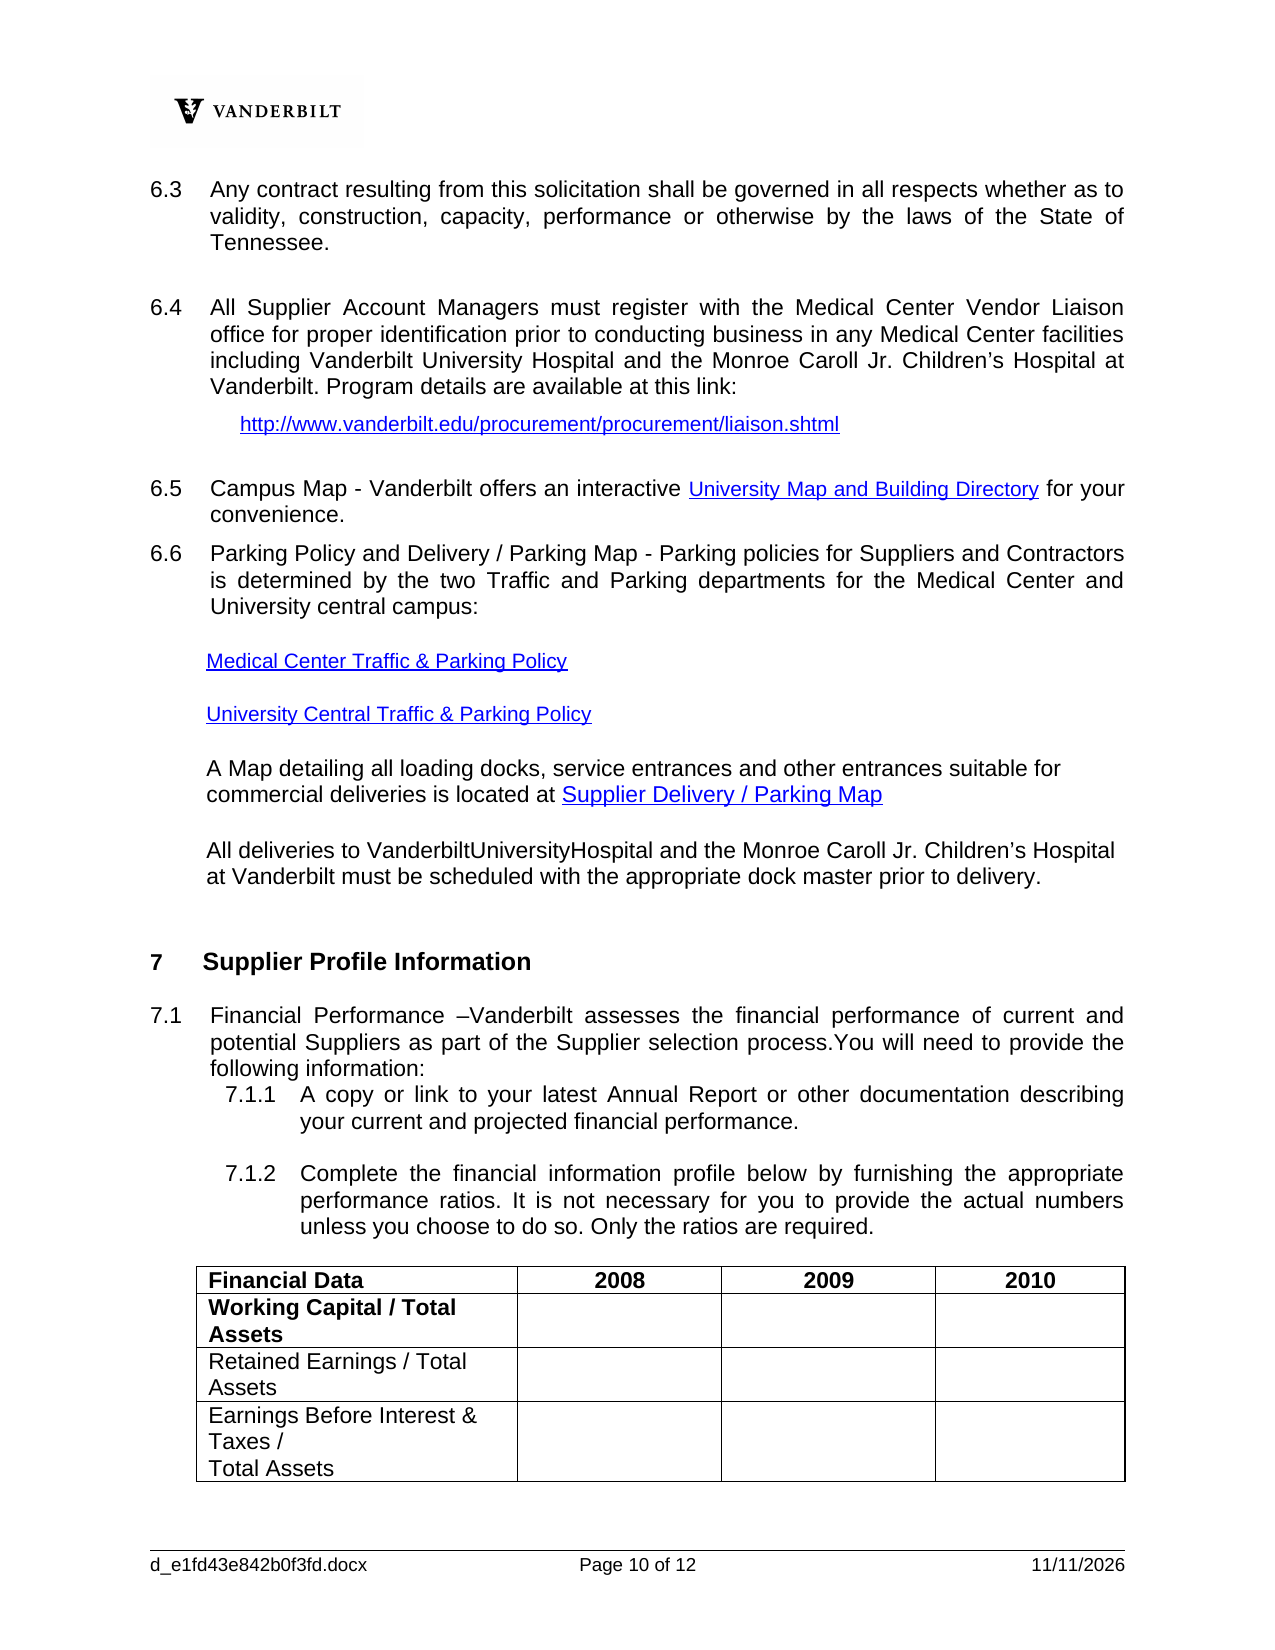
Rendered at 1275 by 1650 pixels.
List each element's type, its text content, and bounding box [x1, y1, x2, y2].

table_cell [936, 1402, 1124, 1481]
text Medical Center Traffic & Parking Policy [37, 648, 1144, 672]
list Supplier Profile Information [150, 947, 1125, 976]
list Parking Policy and Delivery / Parking Map - Parking policies for Suppliers and Contractors is determined by the two Traffic and Parking departments for the Medical Center and University central campus: [150, 540, 1125, 619]
table_cell [936, 1294, 1124, 1347]
list Campus Map - Vanderbilt offers an interactive University Map and Building Directory for your convenience. [150, 475, 1125, 528]
table_cell [518, 1348, 721, 1401]
text All deliveries to and the Monroe Caroll Jr. Children’s Hospital at Vanderbilt must be scheduled with the appropriate dock master prior to delivery. [206, 837, 1125, 889]
table_cell [722, 1294, 935, 1347]
list Any contract resulting from this solicitation shall be governed in all respects whether as to validity, construction, capacity, performance or otherwise by the laws of the State of Tennessee. [150, 176, 1125, 255]
table_cell Retained Earnings / Total Assets [197, 1348, 517, 1401]
table_header 2010 [936, 1267, 1124, 1293]
table_cell [722, 1402, 935, 1481]
table_header Financial Data [197, 1267, 517, 1293]
table_cell Earnings Before Interest & Taxes / Total Assets [197, 1402, 517, 1481]
list All Supplier Account Managers must register with the Medical Center Vendor Liaison office for proper identification prior to conducting business in any Medical Center facilities including Vanderbilt University Hospital and the Monroe Caroll Jr. Children’s Hospital at Vanderbilt. Program details are available at this link: [150, 294, 1125, 400]
list A copy or link to your latest Annual Report or other documentation describing your current and projected financial performance. [225, 1081, 1125, 1134]
table_cell [936, 1348, 1124, 1401]
list Complete the financial information profile below by furnishing the appropriate performance ratios. It is not necessary for you to provide the actual numbers unless you choose to do so. Only the ratios are required. [225, 1160, 1125, 1239]
text http://www.vanderbilt.edu/procurement/procurement/liaison.shtml [240, 412, 1125, 436]
list Financial Performance –Vanderbilt assesses the financial performance of current and potential Suppliers as part of the Supplier selection process.You will need to provide the following information: [150, 1002, 1125, 1081]
text A Map detailing all loading docks, service entrances and other entrances suitable for commercial deliveries is located at Supplier Delivery / Parking Map [206, 755, 1125, 807]
table_header 2009 [722, 1267, 935, 1293]
table_cell [518, 1402, 721, 1481]
table_cell Working Capital / Total Assets [197, 1294, 517, 1347]
picture [150, 75, 365, 148]
table_header 2008 [518, 1267, 721, 1293]
table_cell [518, 1294, 721, 1347]
table_cell [722, 1348, 935, 1401]
text University Central Traffic & Parking Policy [37, 702, 1144, 726]
